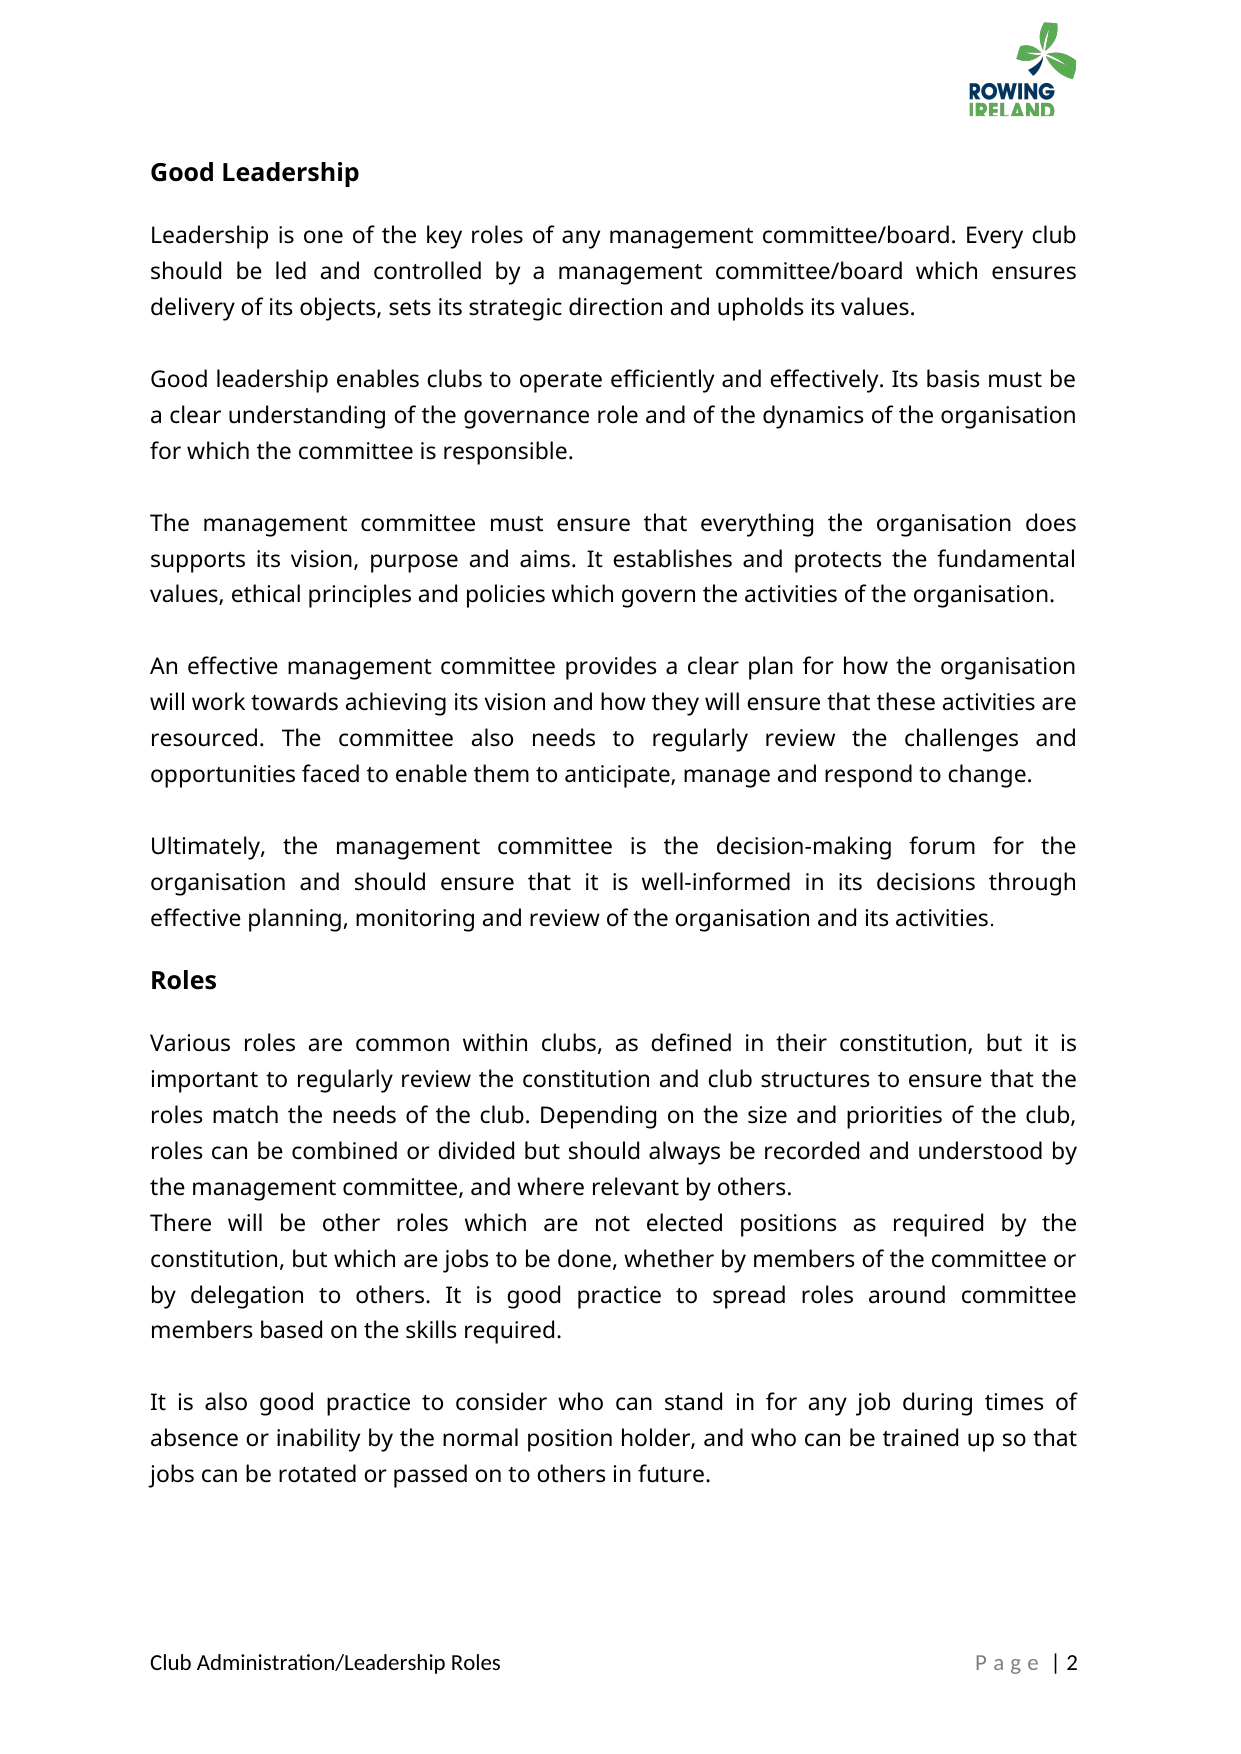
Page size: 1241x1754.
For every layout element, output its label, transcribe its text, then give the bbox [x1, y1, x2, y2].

text There will be other roles which are not elected positions as required by the constitution, but which are jobs to be done, whether by members of the committee or by delegation to others. It is good practice to spread roles around committee members based on the skills required. [150, 1207, 1078, 1346]
text The management committee must ensure that everything the organisation does supports its vision, purpose and aims. It establishes and protects the fundamental values, ethical principles and policies which govern the activities of the organisation. [150, 507, 1078, 610]
subtitle Good Leadership [150, 155, 1078, 189]
text Leadership is one of the key roles of any management committee/board. Every club should be led and controlled by a management committee/board which ensures delivery of its objects, sets its strategic direction and upholds its values. [150, 219, 1078, 322]
text Good leadership enables clubs to operate efficiently and effectively. Its basis must be a clear understanding of the governance role and of the dynamics of the organisation for which the committee is responsible. [150, 363, 1078, 466]
picture [969, 22, 1076, 117]
text An effective management committee provides a clear plan for how the organisation will work towards achieving its vision and how they will ensure that these activities are resourced. The committee also needs to regularly review the challenges and opportunities faced to enable them to anticipate, manage and respond to change. [150, 650, 1078, 789]
text Ultimately, the management committee is the decision-making forum for the organisation and should ensure that it is well-informed in its decisions through effective planning, monitoring and review of the organisation and its activities. [150, 830, 1078, 933]
subtitle Roles [150, 963, 1078, 997]
text It is also good practice to consider who can stand in for any job during times of absence or inability by the normal position holder, and who can be trained up so that jobs can be rotated or passed on to others in future. [150, 1386, 1078, 1489]
text Various roles are common within clubs, as defined in their constitution, but it is important to regularly review the constitution and club structures to ensure that the roles match the needs of the club. Depending on the size and priorities of the club, roles can be combined or divided but should always be recorded and understood by the management committee, and where relevant by others. [150, 1027, 1078, 1202]
